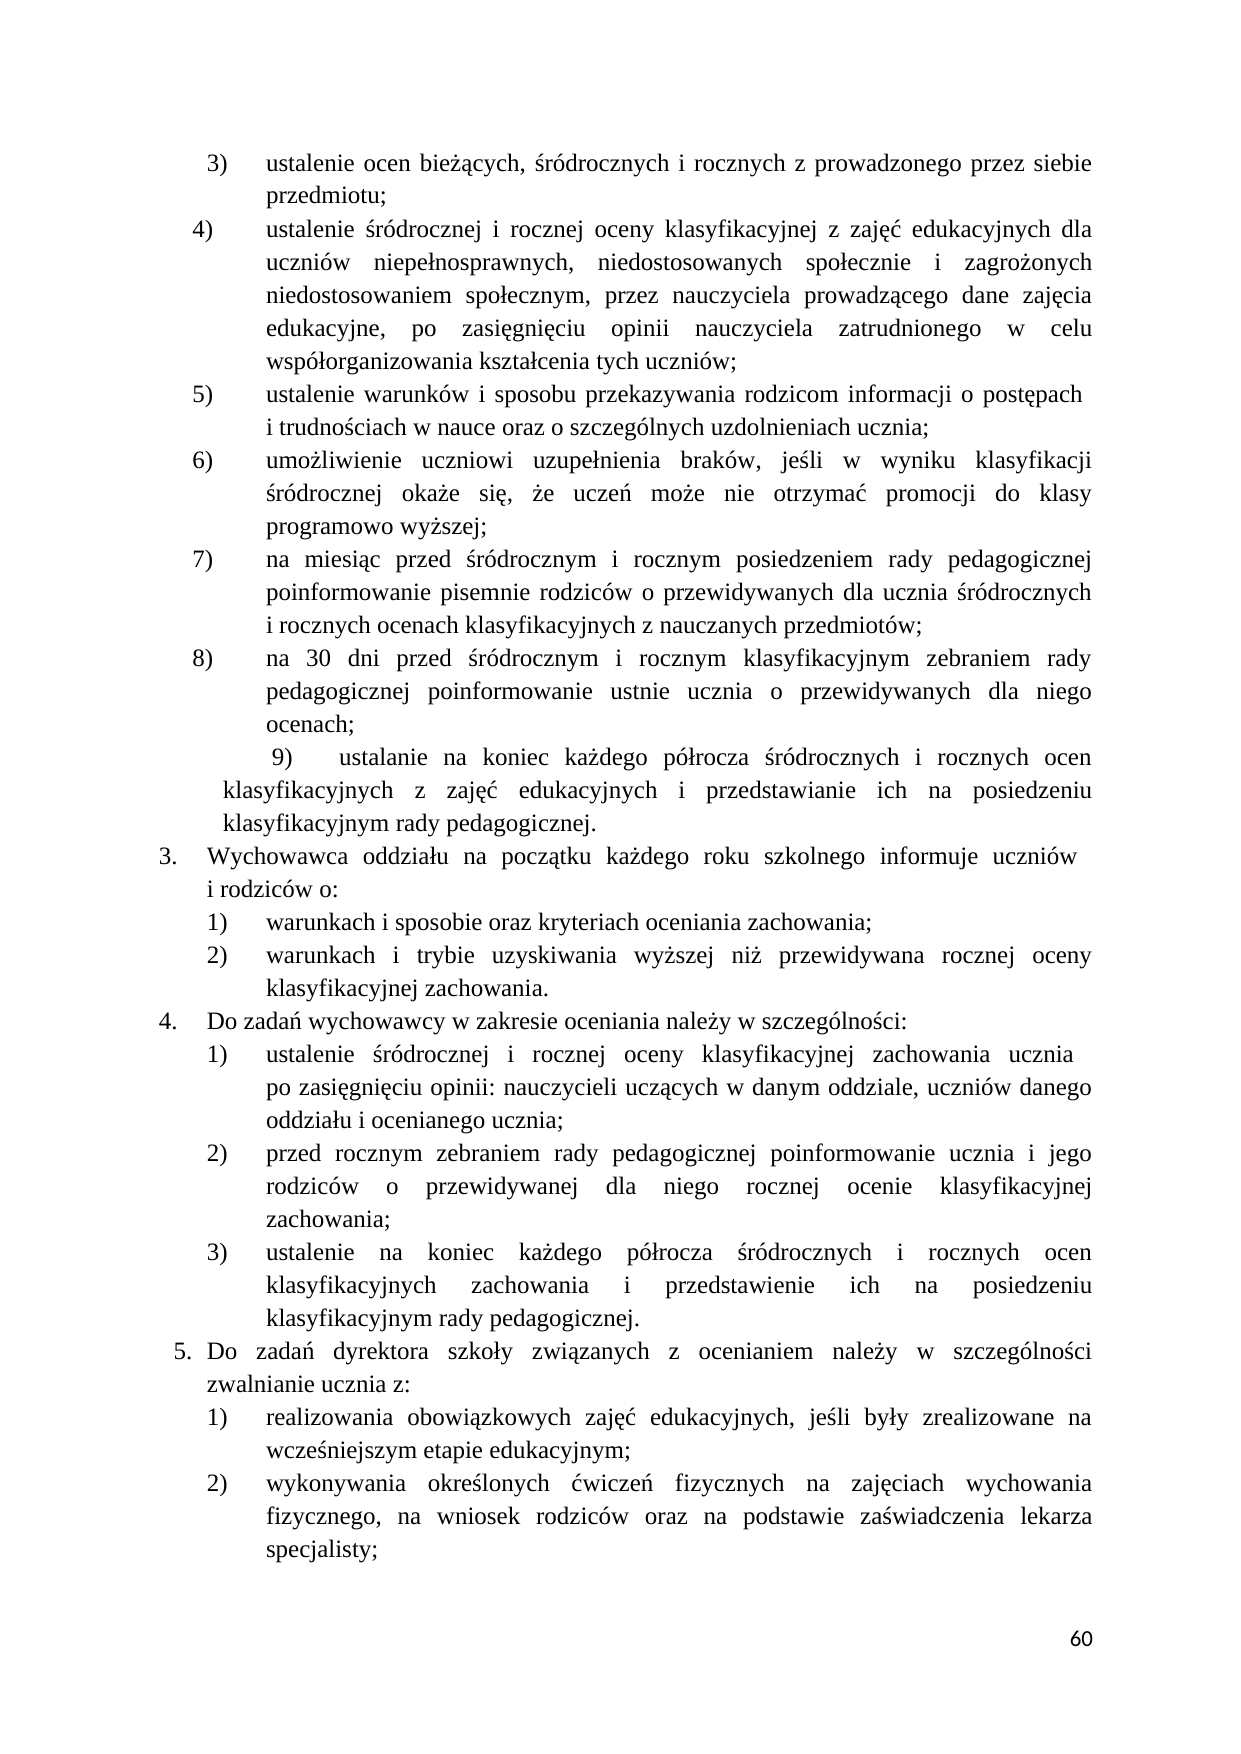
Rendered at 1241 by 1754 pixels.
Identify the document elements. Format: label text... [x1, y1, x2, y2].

subtitle ustalenie na koniec każdego półrocza śródrocznych i rocznych ocen klasyfikacyjnych zachowania i przedstawienie ich na posiedzeniu klasyfikacyjnym rady pedagogicznej. [207, 1237, 1093, 1332]
list wykonywania określonych ćwiczeń fizycznych na zajęciach wychowania fizycznego, na wniosek rodziców oraz na podstawie zaświadczenia lekarza specjalisty; [207, 1468, 1093, 1563]
list umożliwienie uczniowi uzupełnienia braków, jeśli w wyniku klasyfikacji śródrocznej okaże się, że uczeń może nie otrzymać promocji do klasy programowo wyższej; [192, 445, 1093, 539]
list ustalenie ocen bieżących, śródrocznych i rocznych z prowadzonego przez siebie przedmiotu; [207, 148, 1093, 209]
list na 30 dni przed śródrocznym i rocznym klasyfikacyjnym zebraniem rady pedagogicznej poinformowanie ustnie ucznia o przewidywanych dla niego ocenach; [192, 643, 1093, 738]
subtitle 9) ustalanie na koniec każdego półrocza śródrocznych i rocznych ocen klasyfikacyjnych z zajęć edukacyjnych i przedstawianie ich na posiedzeniu klasyfikacyjnym rady pedagogicznej. [148, 742, 1093, 837]
list ustalenie warunków i sposobu przekazywania rodzicom informacji o postępach i trudnościach w nauce oraz o szczególnych uzdolnieniach ucznia; [192, 379, 1093, 441]
list Do zadań dyrektora szkoły związanych z ocenianiem należy w szczególności zwalnianie ucznia z: [192, 1336, 1093, 1398]
list Wychowawca oddziału na początku każdego roku szkolnego informuje uczniów i rodziców o: [177, 841, 1093, 903]
list warunkach i sposobie oraz kryteriach oceniania zachowania; [207, 907, 1093, 936]
list realizowania obowiązkowych zajęć edukacyjnych, jeśli były zrealizowane na wcześniejszym etapie edukacyjnym; [207, 1402, 1093, 1464]
list na miesiąc przed śródrocznym i rocznym posiedzeniem rady pedagogicznej poinformowanie pisemnie rodziców o przewidywanych dla ucznia śródrocznych i rocznych ocenach klasyfikacyjnych z nauczanych przedmiotów; [192, 544, 1093, 639]
list przed rocznym zebraniem rady pedagogicznej poinformowanie ucznia i jego rodziców o przewidywanej dla niego rocznej ocenie klasyfikacyjnej zachowania; [207, 1138, 1093, 1233]
list ustalenie śródrocznej i rocznej oceny klasyfikacyjnej z zajęć edukacyjnych dla uczniów niepełnosprawnych, niedostosowanych społecznie i zagrożonych niedostosowaniem społecznym, przez nauczyciela prowadzącego dane zajęcia edukacyjne, po zasięgnięciu opinii nauczyciela zatrudnionego w celu współorganizowania kształcenia tych uczniów; [192, 214, 1093, 374]
list Do zadań wychowawcy w zakresie oceniania należy w szczególności: [177, 1006, 1093, 1035]
list warunkach i trybie uzyskiwania wyższej niż przewidywana rocznej oceny klasyfikacyjnej zachowania. [207, 940, 1093, 1002]
list ustalenie śródrocznej i rocznej oceny klasyfikacyjnej zachowania ucznia po zasięgnięciu opinii: nauczycieli uczących w danym oddziale, uczniów danego oddziału i ocenianego ucznia; [207, 1039, 1093, 1134]
